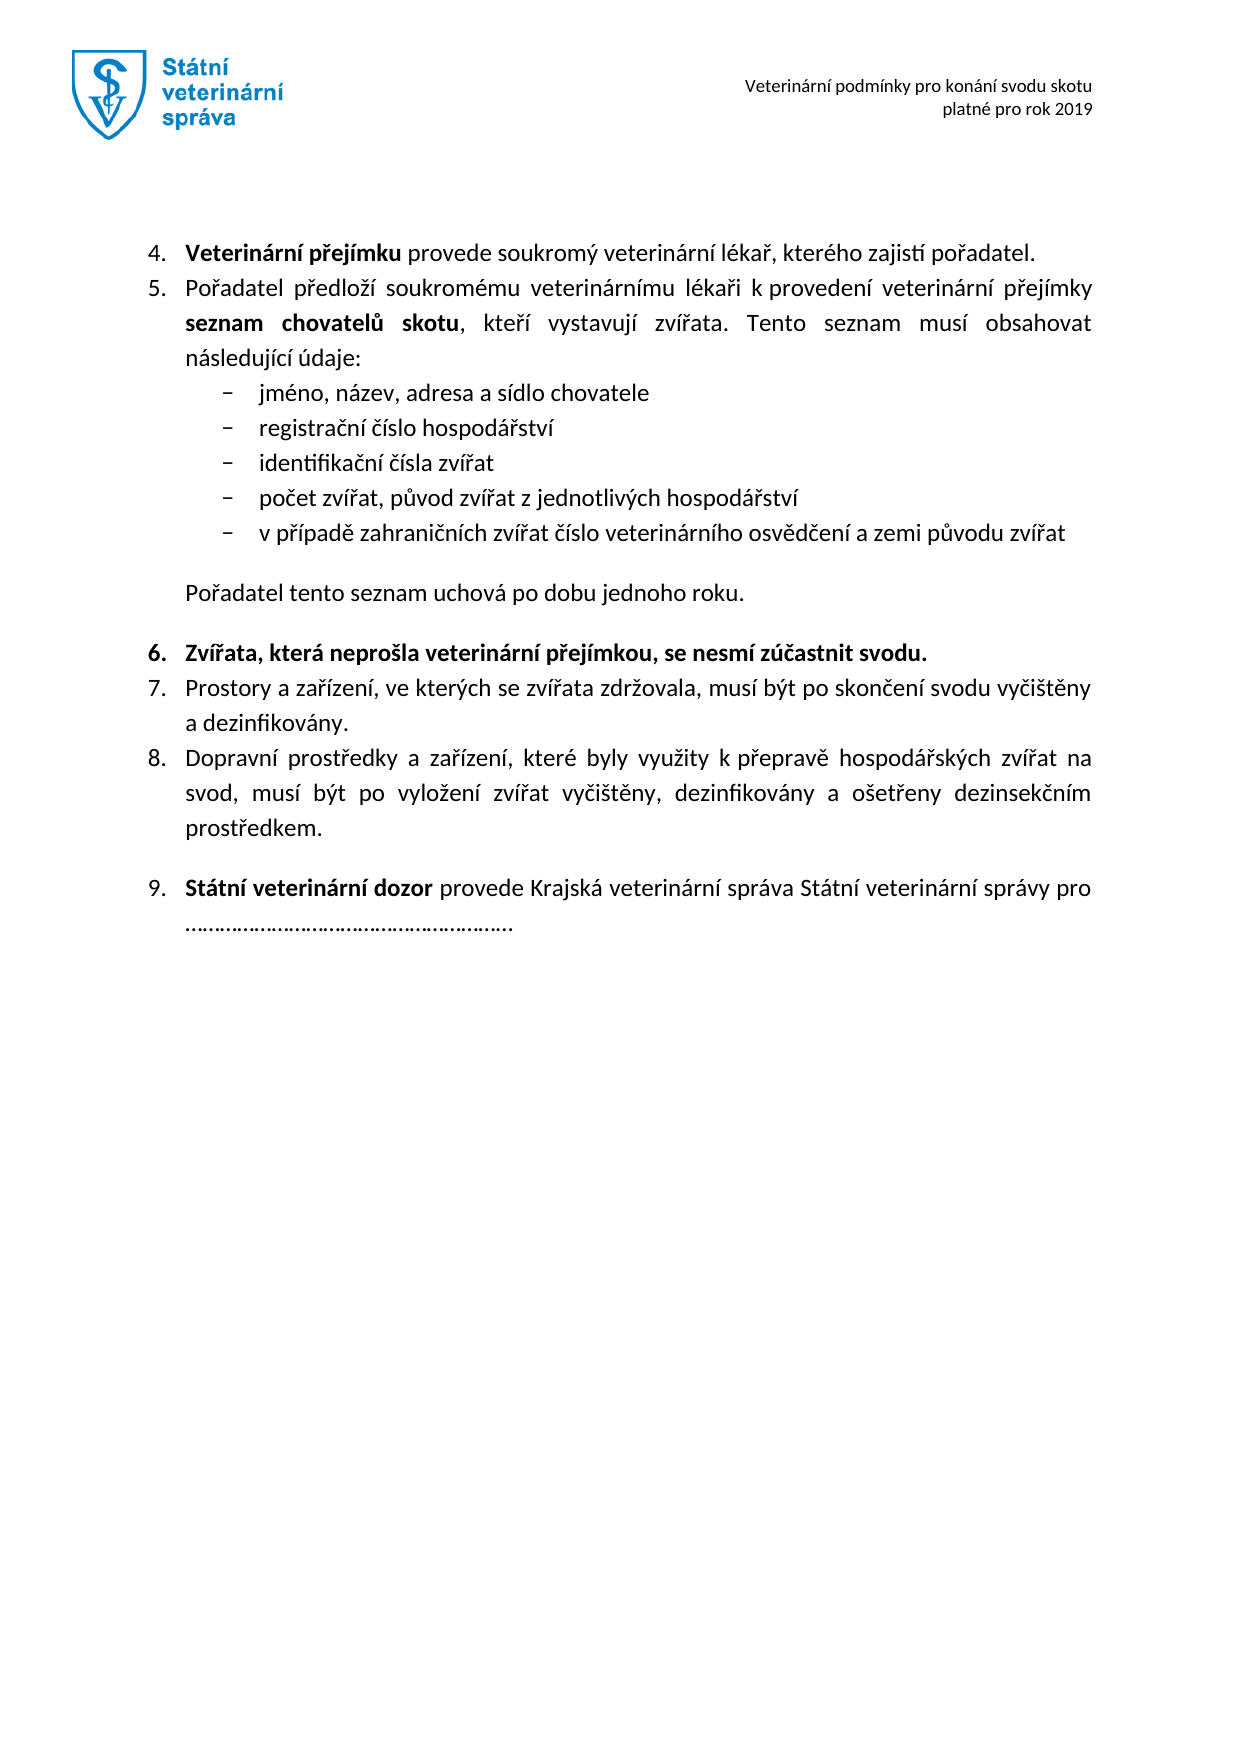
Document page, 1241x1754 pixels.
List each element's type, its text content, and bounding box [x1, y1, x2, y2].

text Pořadatel tento seznam uchová po dobu jednoho roku. [185, 577, 1093, 608]
list Státní veterinární dozor provede Krajská veterinární správa Státní veterinární správy pro ………………………………………………… [148, 872, 1093, 938]
list Veterinární přejímku provede soukromý veterinární lékař, kterého zajistí pořadatel. [148, 237, 1093, 268]
list identifikační čísla zvířat [221, 447, 1093, 478]
list Zvířata, která neprošla veterinární přejímkou, se nesmí zúčastnit svodu. [148, 637, 1093, 668]
list v případě zahraničních zvířat číslo veterinárního osvědčení a zemi původu zvířat [221, 517, 1093, 548]
list jméno, název, adresa a sídlo chovatele [221, 377, 1093, 408]
list registrační číslo hospodářství [221, 412, 1093, 443]
list Pořadatel předloží soukromému veterinárnímu lékaři k provedení veterinární přejímky seznam chovatelů skotu, kteří vystavují zvířata. Tento seznam musí obsahovat následující údaje: [148, 272, 1093, 373]
picture [72, 50, 283, 140]
list Prostory a zařízení, ve kterých se zvířata zdržovala, musí být po skončení svodu vyčištěny a dezinfikovány. [148, 672, 1093, 738]
list počet zvířat, původ zvířat z jednotlivých hospodářství [221, 482, 1093, 513]
list Dopravní prostředky a zařízení, které byly využity k přepravě hospodářských zvířat na svod, musí být po vyložení zvířat vyčištěny, dezinfikovány a ošetřeny dezinsekčním prostředkem. [148, 742, 1093, 843]
